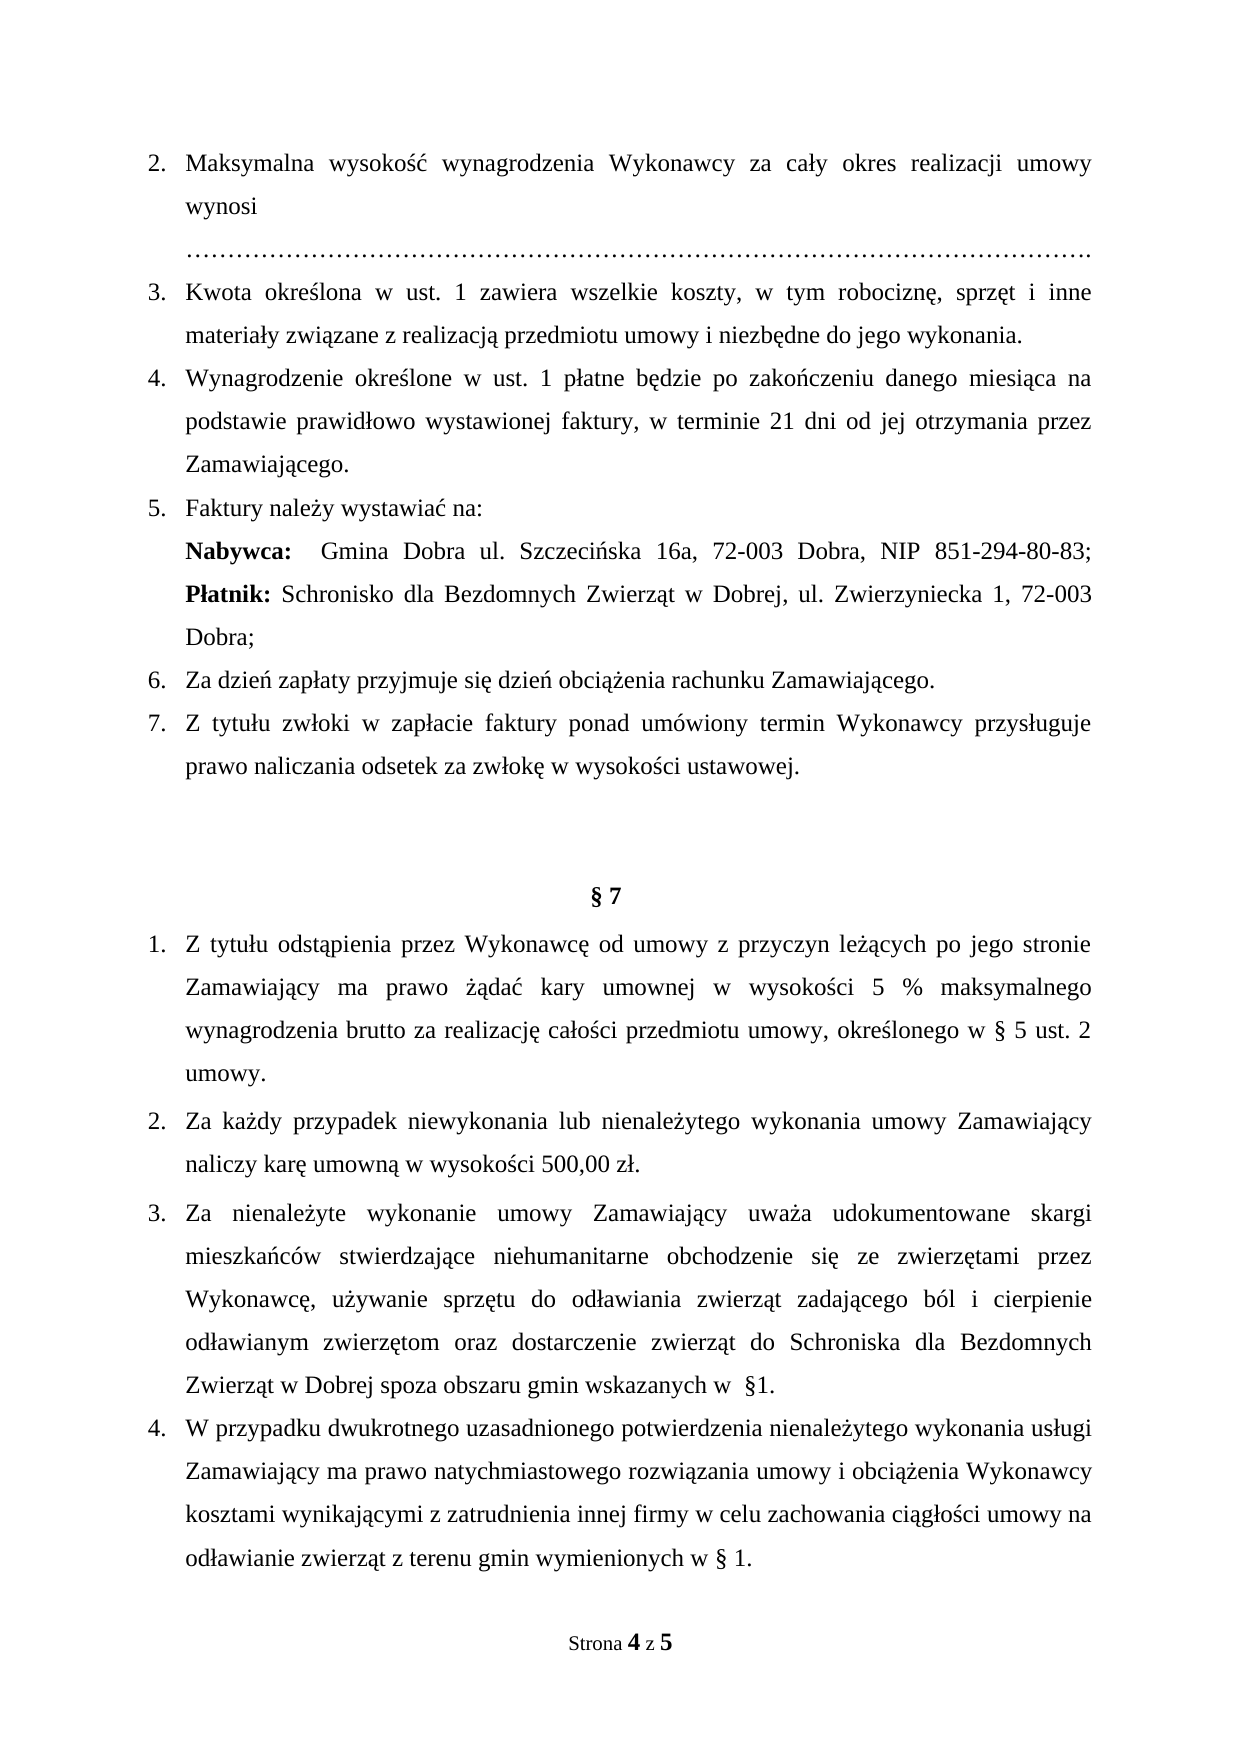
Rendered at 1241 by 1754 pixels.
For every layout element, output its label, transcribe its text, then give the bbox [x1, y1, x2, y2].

list Maksymalna wysokość wynagrodzenia Wykonawcy za cały okres realizacji umowy wynosi ………………………………………………………………………………………………. [148, 148, 1093, 263]
list Z tytułu odstąpienia przez Wykonawcę od umowy z przyczyn leżących po jego stronie Zamawiający ma prawo żądać kary umownej w wysokości 5 % maksymalnego wynagrodzenia brutto za realizację całości przedmiotu umowy, określonego w § 5 ust. 2 umowy. [148, 929, 1093, 1087]
list Za nienależyte wykonanie umowy Zamawiający uważa udokumentowane skargi mieszkańców stwierdzające niehumanitarne obchodzenie się ze zwierzętami przez Wykonawcę, używanie sprzętu do odławiania zwierząt zadającego ból i cierpienie odławianym zwierzętom oraz dostarczenie zwierząt do Schroniska dla Bezdomnych Zwierząt w Dobrej spoza obszaru gmin wskazanych w §1. [148, 1198, 1093, 1399]
list W przypadku dwukrotnego uzasadnionego potwierdzenia nienależytego wykonania usługi Zamawiający ma prawo natychmiastowego rozwiązania umowy i obciążenia Wykonawcy kosztami wynikającymi z zatrudnienia innej firmy w celu zachowania ciągłości umowy na odławianie zwierząt z terenu gmin wymienionych w § 1. [148, 1413, 1093, 1571]
list Kwota określona w ust. 1 zawiera wszelkie koszty, w tym robociznę, sprzęt i inne materiały związane z realizacją przedmiotu umowy i niezbędne do jego wykonania. [148, 277, 1093, 349]
list Za każdy przypadek niewykonania lub nienależytego wykonania umowy Zamawiający naliczy karę umowną w wysokości 500,00 zł. [148, 1106, 1093, 1178]
text Nabywca: Gmina Dobra ul. Szczecińska 16a, 72-003 Dobra, NIP 851-294-80-83; Płatnik: Schronisko dla Bezdomnych Zwierząt w Dobrej, ul. Zwierzyniecka 1, 72-003 Dobra; [185, 536, 1093, 651]
list Faktury należy wystawiać na: [148, 493, 1093, 521]
list Za dzień zapłaty przyjmuje się dzień obciążenia rachunku Zamawiającego. [148, 665, 1093, 694]
list Z tytułu zwłoki w zapłacie faktury ponad umówiony termin Wykonawcy przysługuje prawo naliczania odsetek za zwłokę w wysokości ustawowej. [148, 708, 1093, 780]
text § 7 [554, 881, 1093, 909]
list Wynagrodzenie określone w ust. 1 płatne będzie po zakończeniu danego miesiąca na podstawie prawidłowo wystawionej faktury, w terminie 21 dni od jej otrzymania przez Zamawiającego. [148, 363, 1093, 478]
